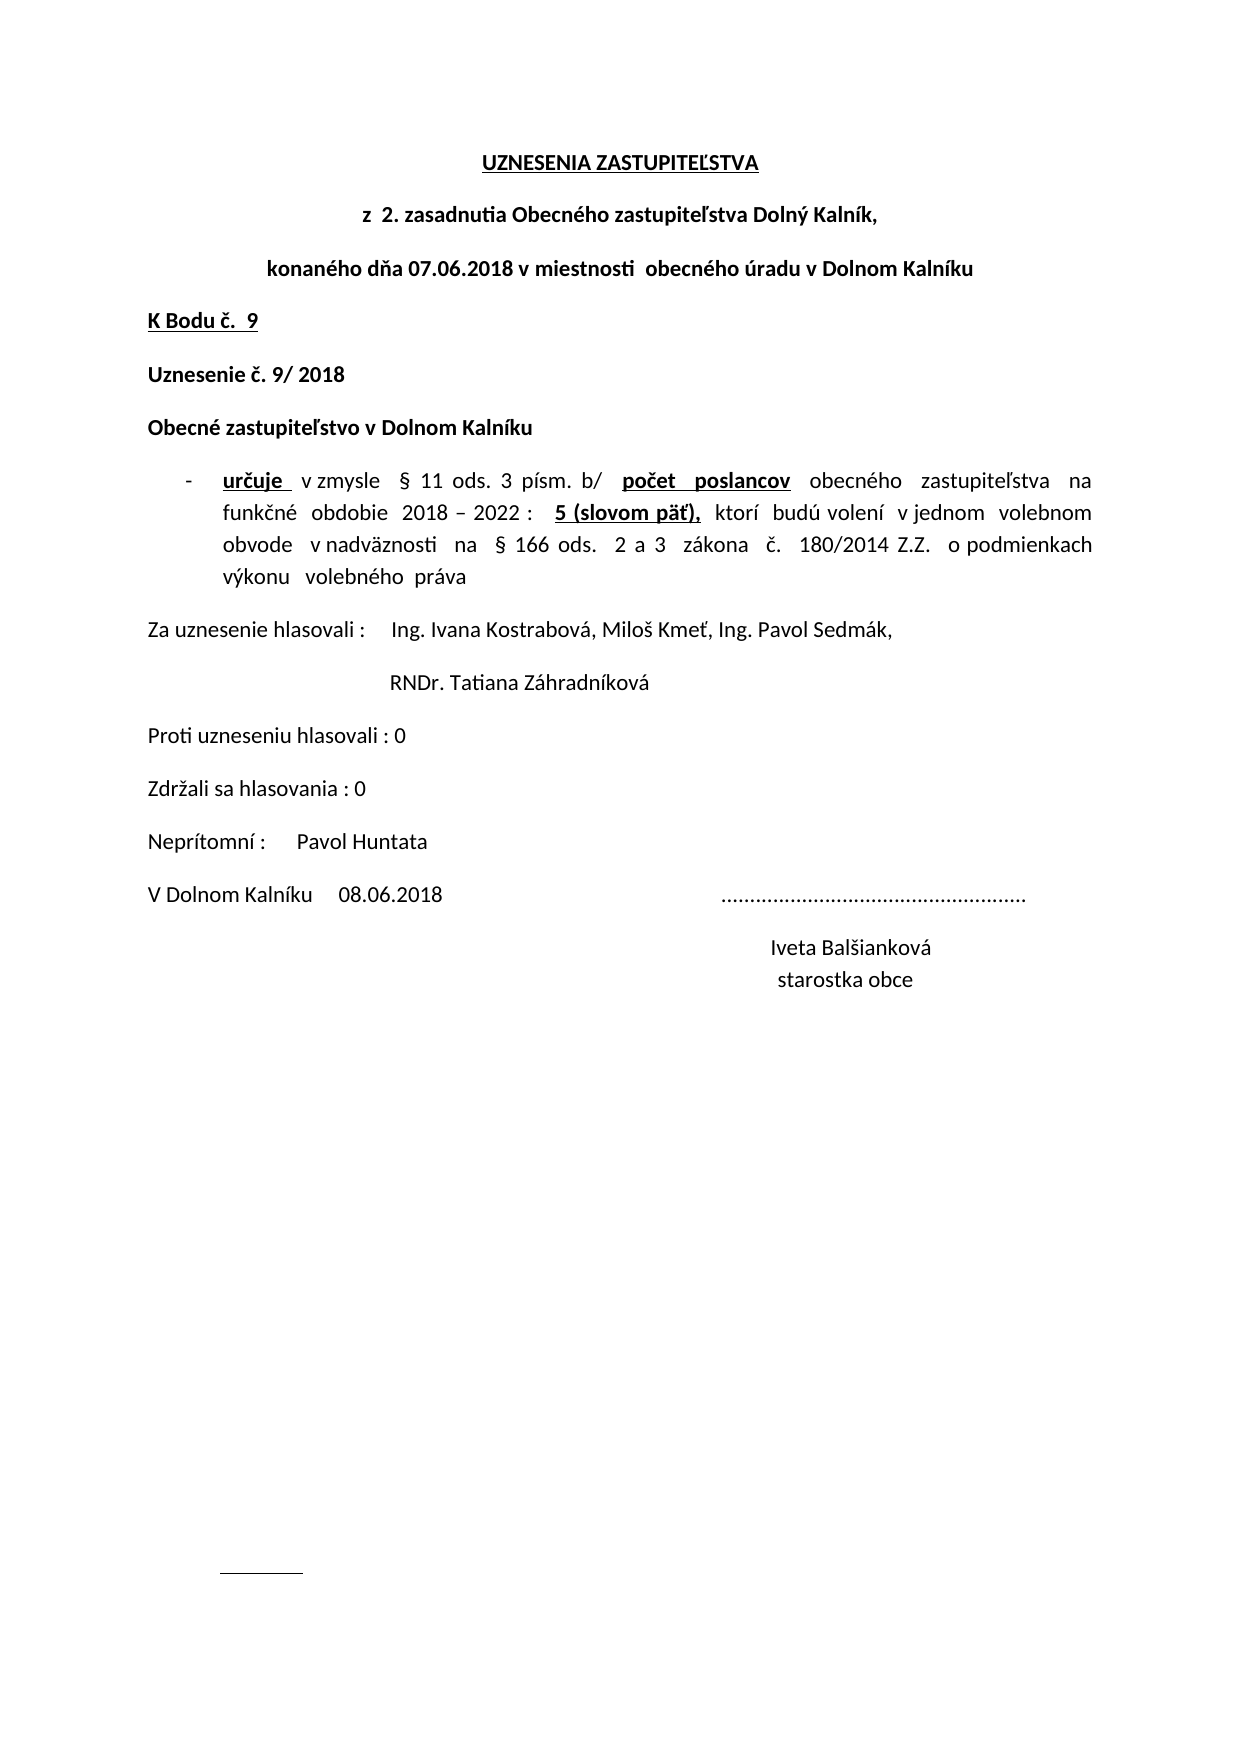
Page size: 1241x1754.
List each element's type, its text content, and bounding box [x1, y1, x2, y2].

text Zdržali sa hlasovania : 0 [148, 774, 1093, 802]
text RNDr. Tatiana Záhradníková [148, 668, 1093, 696]
text Neprítomní : Pavol Huntata [148, 827, 1093, 855]
text konaného dňa 07.06.2018 v miestnosti obecného úradu v Dolnom Kalníku [148, 254, 1093, 282]
text Obecné zastupiteľstvo v Dolnom Kalníku [148, 413, 1093, 441]
text K Bodu č. 9 [148, 307, 1093, 335]
text Uznesenie č. 9/ 2018 [148, 360, 1093, 388]
text Za uznesenie hlasovali : Ing. Ivana Kostrabová, Miloš Kmeť, Ing. Pavol Sedmák, [148, 615, 1093, 643]
text V Dolnom Kalníku 08.06.2018 ..................................................... [148, 880, 1093, 908]
text Iveta Balšianková starostka obce [148, 933, 1093, 994]
text UZNESENIA ZASTUPITEĽSTVA [148, 148, 1093, 176]
text Proti uzneseniu hlasovali : 0 [148, 721, 1093, 749]
list určuje v zmysle § 11 ods. 3 písm. b/ počet poslancov obecného zastupiteľstva na funkčné obdobie 2018 – 2022 : 5 (slovom päť), ktorí budú volení v jednom volebnom obvode v nadväznosti na § 166 ods. 2 a 3 zákona č. 180/2014 Z.Z. o podmienkach výkonu volebného práva [185, 466, 1093, 590]
text z 2. zasadnutia Obecného zastupiteľstva Dolný Kalník, [148, 201, 1093, 229]
